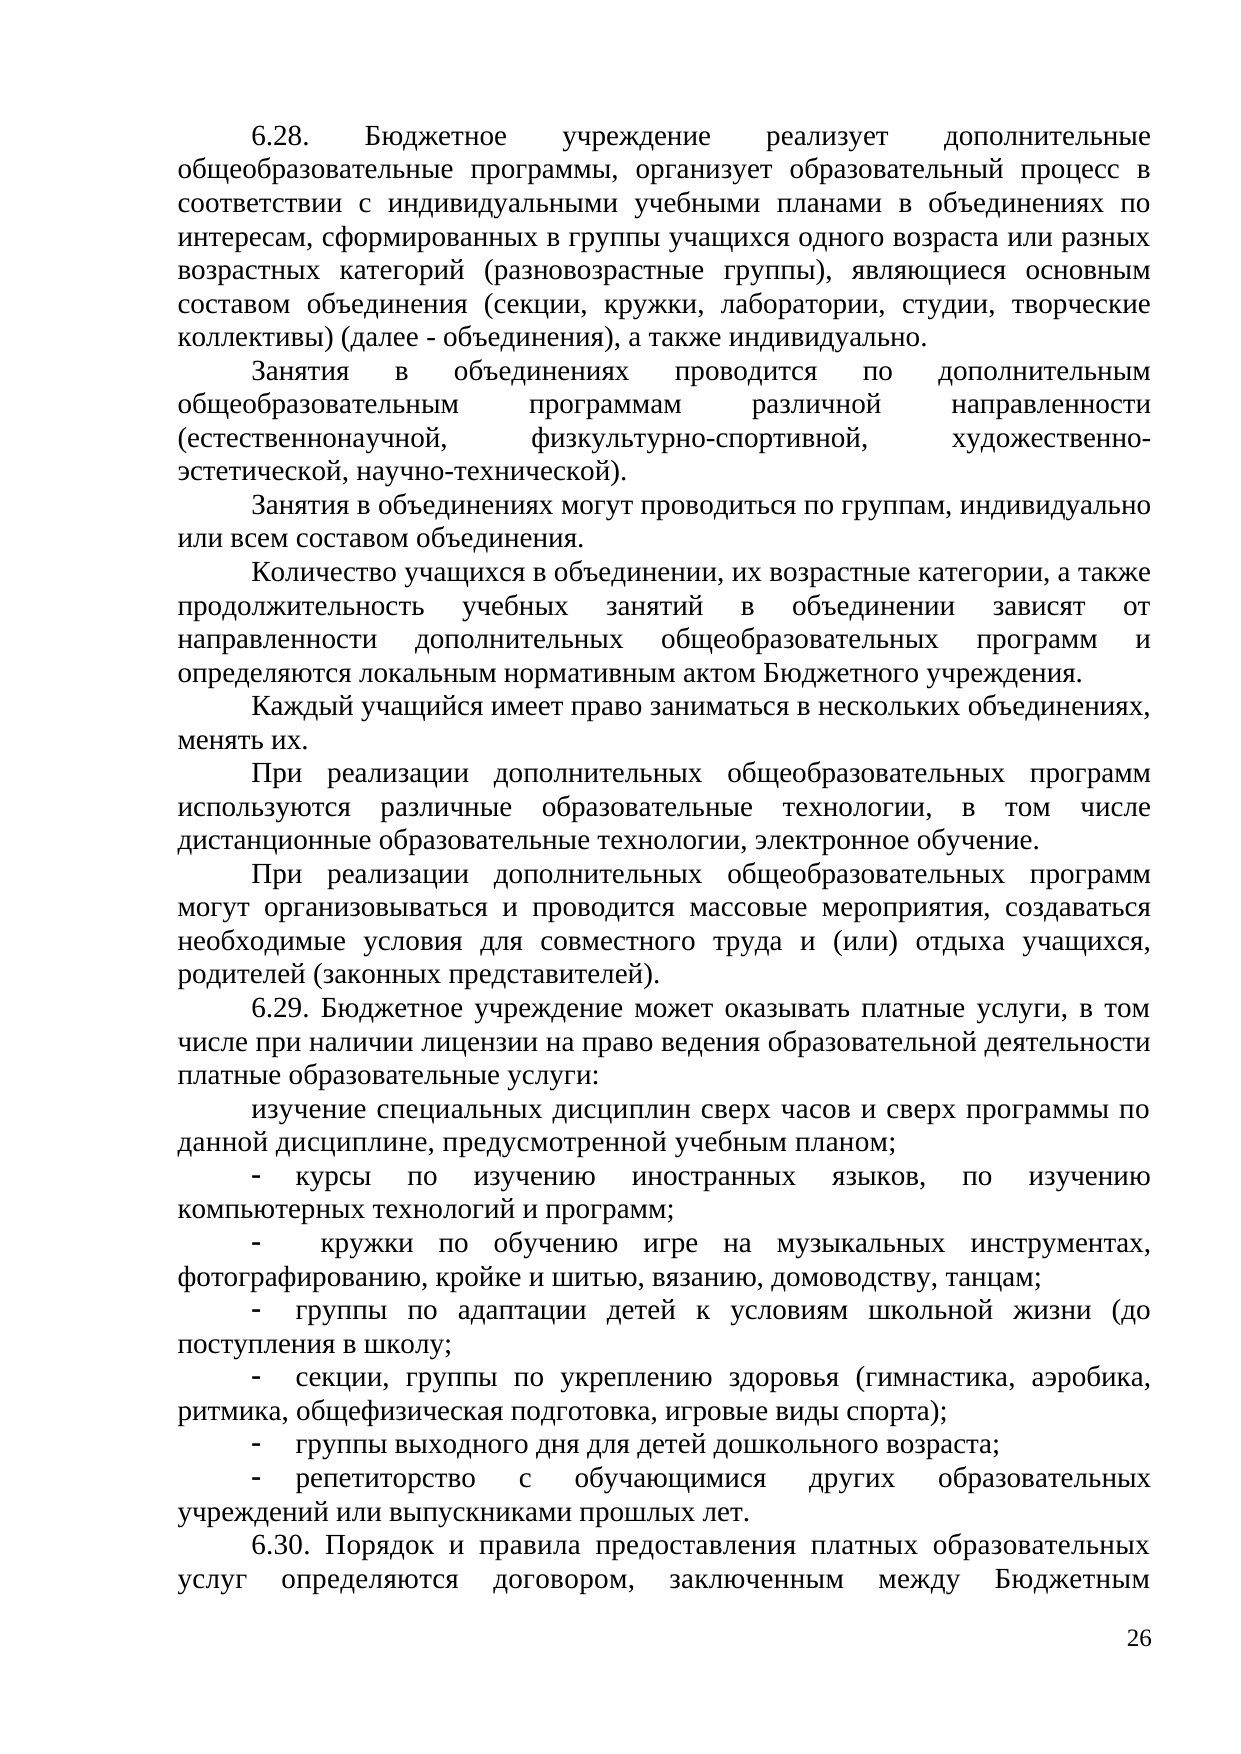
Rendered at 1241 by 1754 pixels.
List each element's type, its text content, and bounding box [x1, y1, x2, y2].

list кружки по обучению игре на музыкальных инструментах, фотографированию, кройке и шитью, вязанию, домоводству, танцам; [177, 1225, 1152, 1292]
text Каждый учащийся имеет право заниматься в нескольких объединениях, менять их. [177, 688, 1152, 755]
text Занятия в объединениях могут проводиться по группам, индивидуально или всем составом объединения. [177, 487, 1152, 554]
text При реализации дополнительных общеобразовательных программ могут организовываться и проводится массовые мероприятия, создаваться необходимые условия для совместного труда и (или) отдыха учащихся, родителей (законных представителей). [177, 856, 1152, 990]
text Занятия в объединениях проводится по дополнительным общеобразовательным программам различной направленности (естественнонаучной, физкультурно-спортивной, художественно-эстетической, научно-технической). [177, 353, 1152, 487]
list секции, группы по укреплению здоровья (гимнастика, аэробика, ритмика, общефизическая подготовка, игровые виды спорта); [177, 1359, 1152, 1427]
text При реализации дополнительных общеобразовательных программ используются различные образовательные технологии, в том числе дистанционные образовательные технологии, электронное обучение. [177, 755, 1152, 856]
text 6.28. Бюджетное учреждение реализует дополнительные общеобразовательные программы, организует образовательный процесс в соответствии с индивидуальными учебными планами в объединениях по интересам, сформированных в группы учащихся одного возраста или разных возрастных категорий (разновозрастные группы), являющиеся основным составом объединения (секции, кружки, лаборатории, студии, творческие коллективы) (далее - объединения), а также индивидуально. [177, 118, 1152, 353]
text 6.29. Бюджетное учреждение может оказывать платные услуги, в том числе при наличии лицензии на право ведения образовательной деятельности платные образовательные услуги: [177, 990, 1152, 1091]
list группы по адаптации детей к условиям школьной жизни (до поступления в школу; [177, 1292, 1152, 1359]
text изучение специальных дисциплин сверх часов и сверх программы по данной дисциплине, предусмотренной учебным планом; [177, 1091, 1152, 1158]
list группы выходного дня для детей дошкольного возраста; [177, 1427, 1152, 1460]
list курсы по изучению иностранных языков, по изучению компьютерных технологий и программ; [177, 1158, 1152, 1225]
text Количество учащихся в объединении, их возрастные категории, а также продолжительность учебных занятий в объединении зависят от направленности дополнительных общеобразовательных программ и определяются локальным нормативным актом Бюджетного учреждения. [177, 554, 1152, 688]
list репетиторство с обучающимися других образовательных учреждений или выпускниками прошлых лет. [177, 1460, 1152, 1527]
